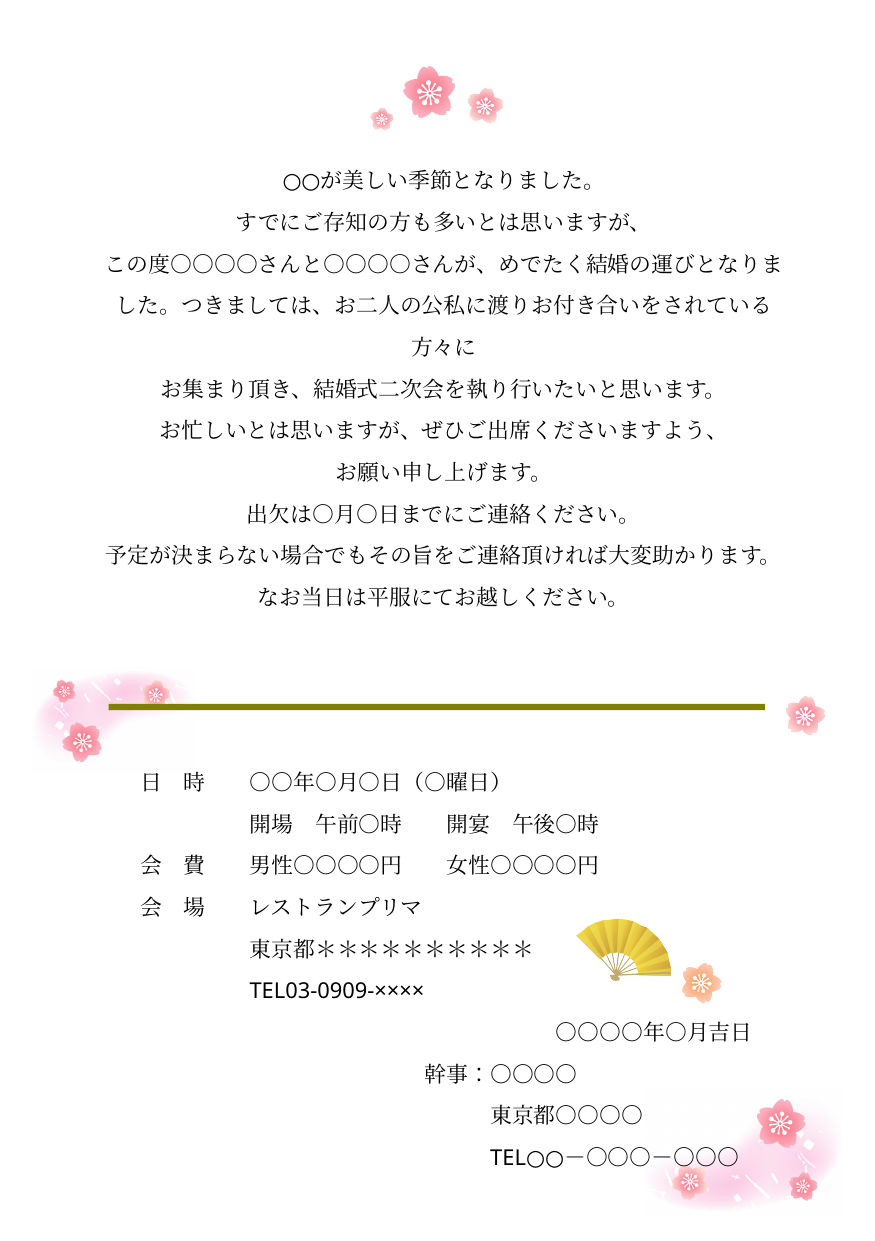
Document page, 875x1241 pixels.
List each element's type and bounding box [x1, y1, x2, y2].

picture [370, 107, 395, 132]
picture [467, 87, 504, 124]
picture [785, 695, 826, 736]
picture [396, 60, 461, 126]
picture [573, 917, 674, 983]
picture [642, 1084, 844, 1216]
picture [682, 962, 722, 1004]
picture [31, 667, 194, 774]
